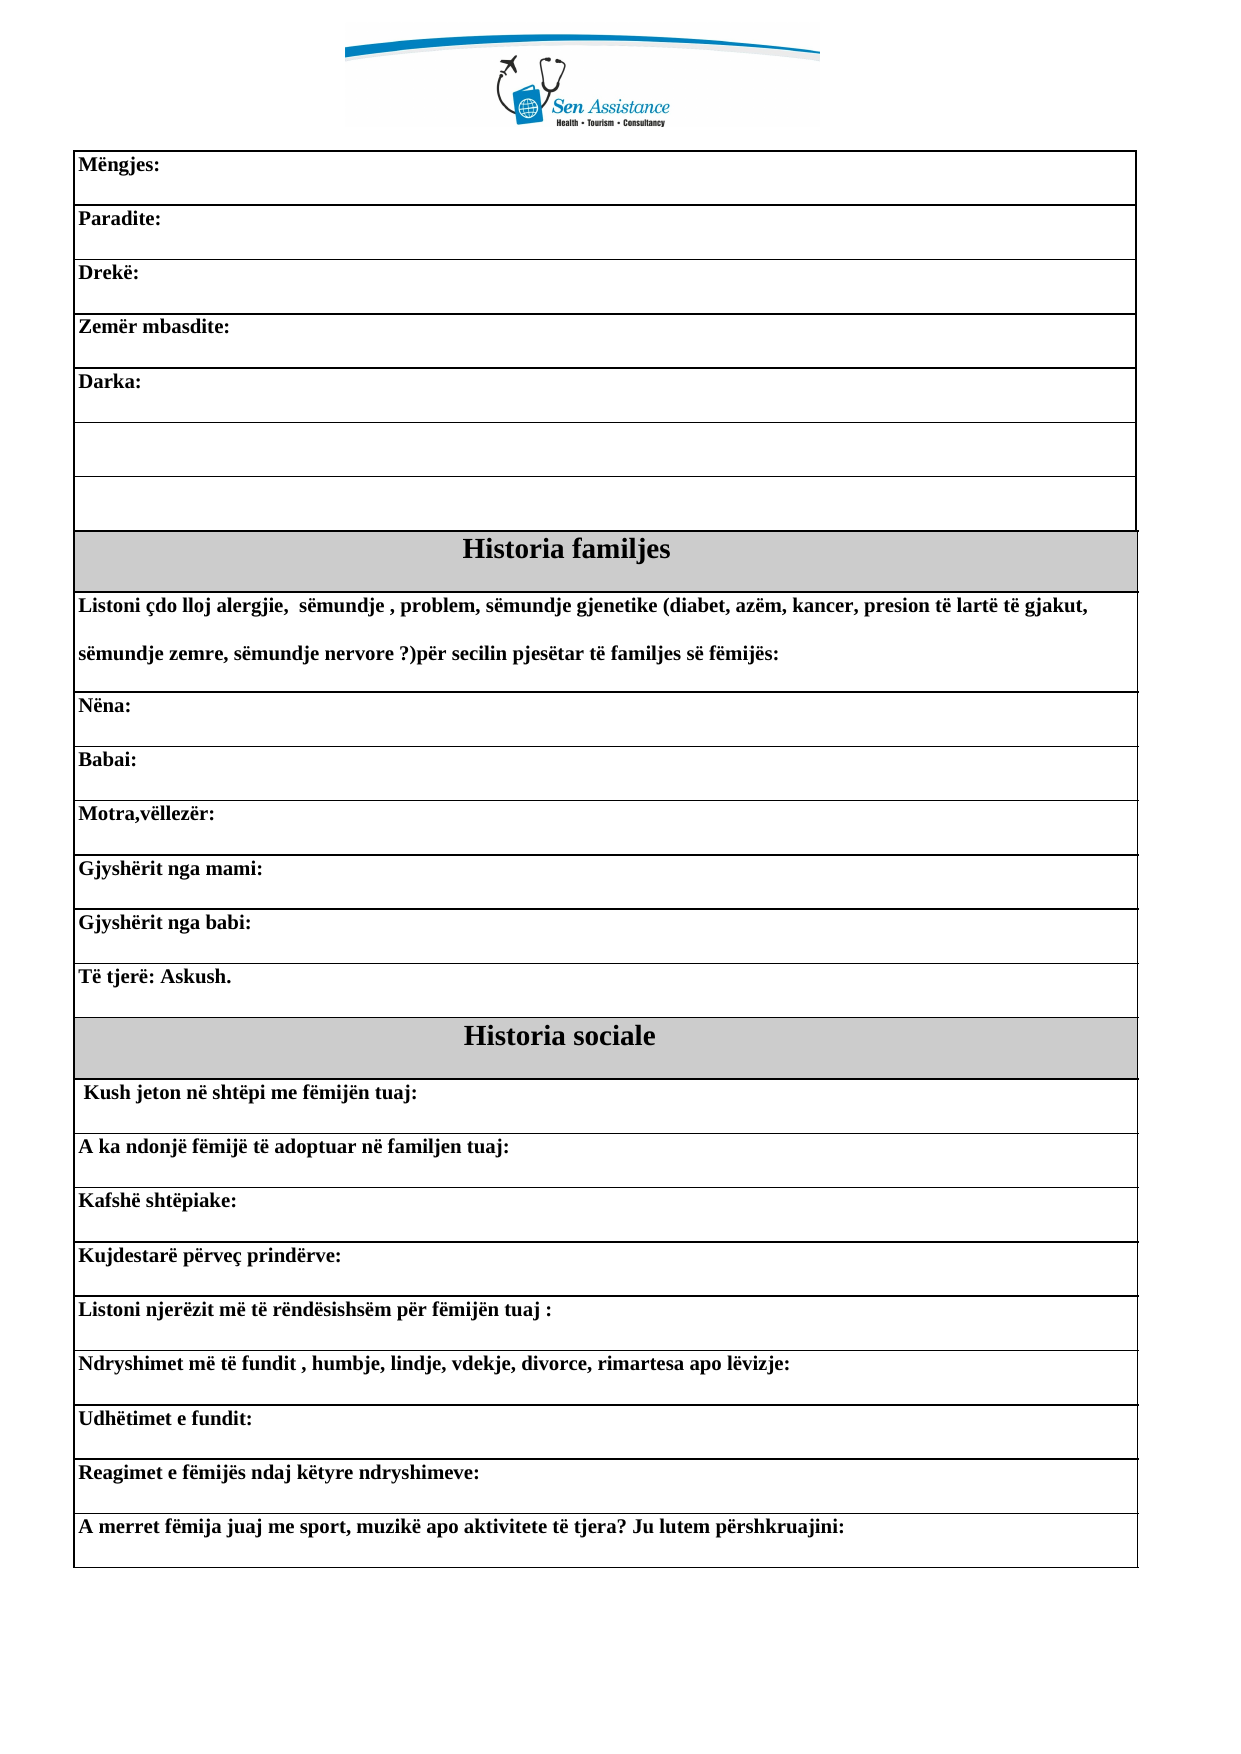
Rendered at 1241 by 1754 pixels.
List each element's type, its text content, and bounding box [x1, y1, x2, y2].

picture [345, 22, 820, 51]
table_cell Darka: [75, 369, 1135, 421]
table_cell Listoni çdo lloj alergjie, sëmundje , problem, sëmundje gjenetike (diabet, azëm, kancer, presion të lartë të gjakut, sëmundje zemre, sëmundje nervore ?)për secilin pjesëtar të familjes së fëmijës: [75, 593, 1137, 691]
table_cell [75, 423, 1135, 476]
table_cell Udhëtimet e fundit: [75, 1406, 1137, 1458]
table_cell Kujdestarë përveç prindërve: [75, 1243, 1137, 1295]
table_cell [75, 477, 1135, 530]
table_cell Babai: [75, 747, 1137, 800]
table_cell Ndryshimet më të fundit , humbje, lindje, vdekje, divorce, rimartesa apo lëvizje: [75, 1351, 1137, 1404]
table_cell Kafshë shtëpiake: [75, 1188, 1137, 1241]
table_cell Të tjerë: Askush. [75, 964, 1137, 1017]
table_cell Historia familjes [75, 532, 1137, 591]
table_cell Paradite: [75, 206, 1135, 258]
table_cell Mëngjes: [75, 152, 1135, 204]
table_cell A merret fëmija juaj me sport, muzikë apo aktivitete të tjera? Ju lutem përshkruajini: [75, 1514, 1137, 1567]
picture [345, 41, 820, 127]
table_cell Listoni njerëzit më të rëndësishsëm për fëmijën tuaj : [75, 1297, 1137, 1349]
table_cell Zemër mbasdite: [75, 315, 1135, 367]
table_cell Kush jeton në shtëpi me fëmijën tuaj: [75, 1080, 1137, 1132]
table_cell Drekë: [75, 260, 1135, 313]
table_cell Historia sociale [75, 1018, 1137, 1078]
table_cell Motra,vëllezër: [75, 801, 1137, 854]
table_cell Reagimet e fëmijës ndaj këtyre ndryshimeve: [75, 1460, 1137, 1512]
table_cell Gjyshërit nga babi: [75, 910, 1137, 963]
table_cell Gjyshërit nga mami: [75, 856, 1137, 908]
table_cell A ka ndonjë fëmijë të adoptuar në familjen tuaj: [75, 1134, 1137, 1187]
table_cell Nëna: [75, 693, 1137, 746]
